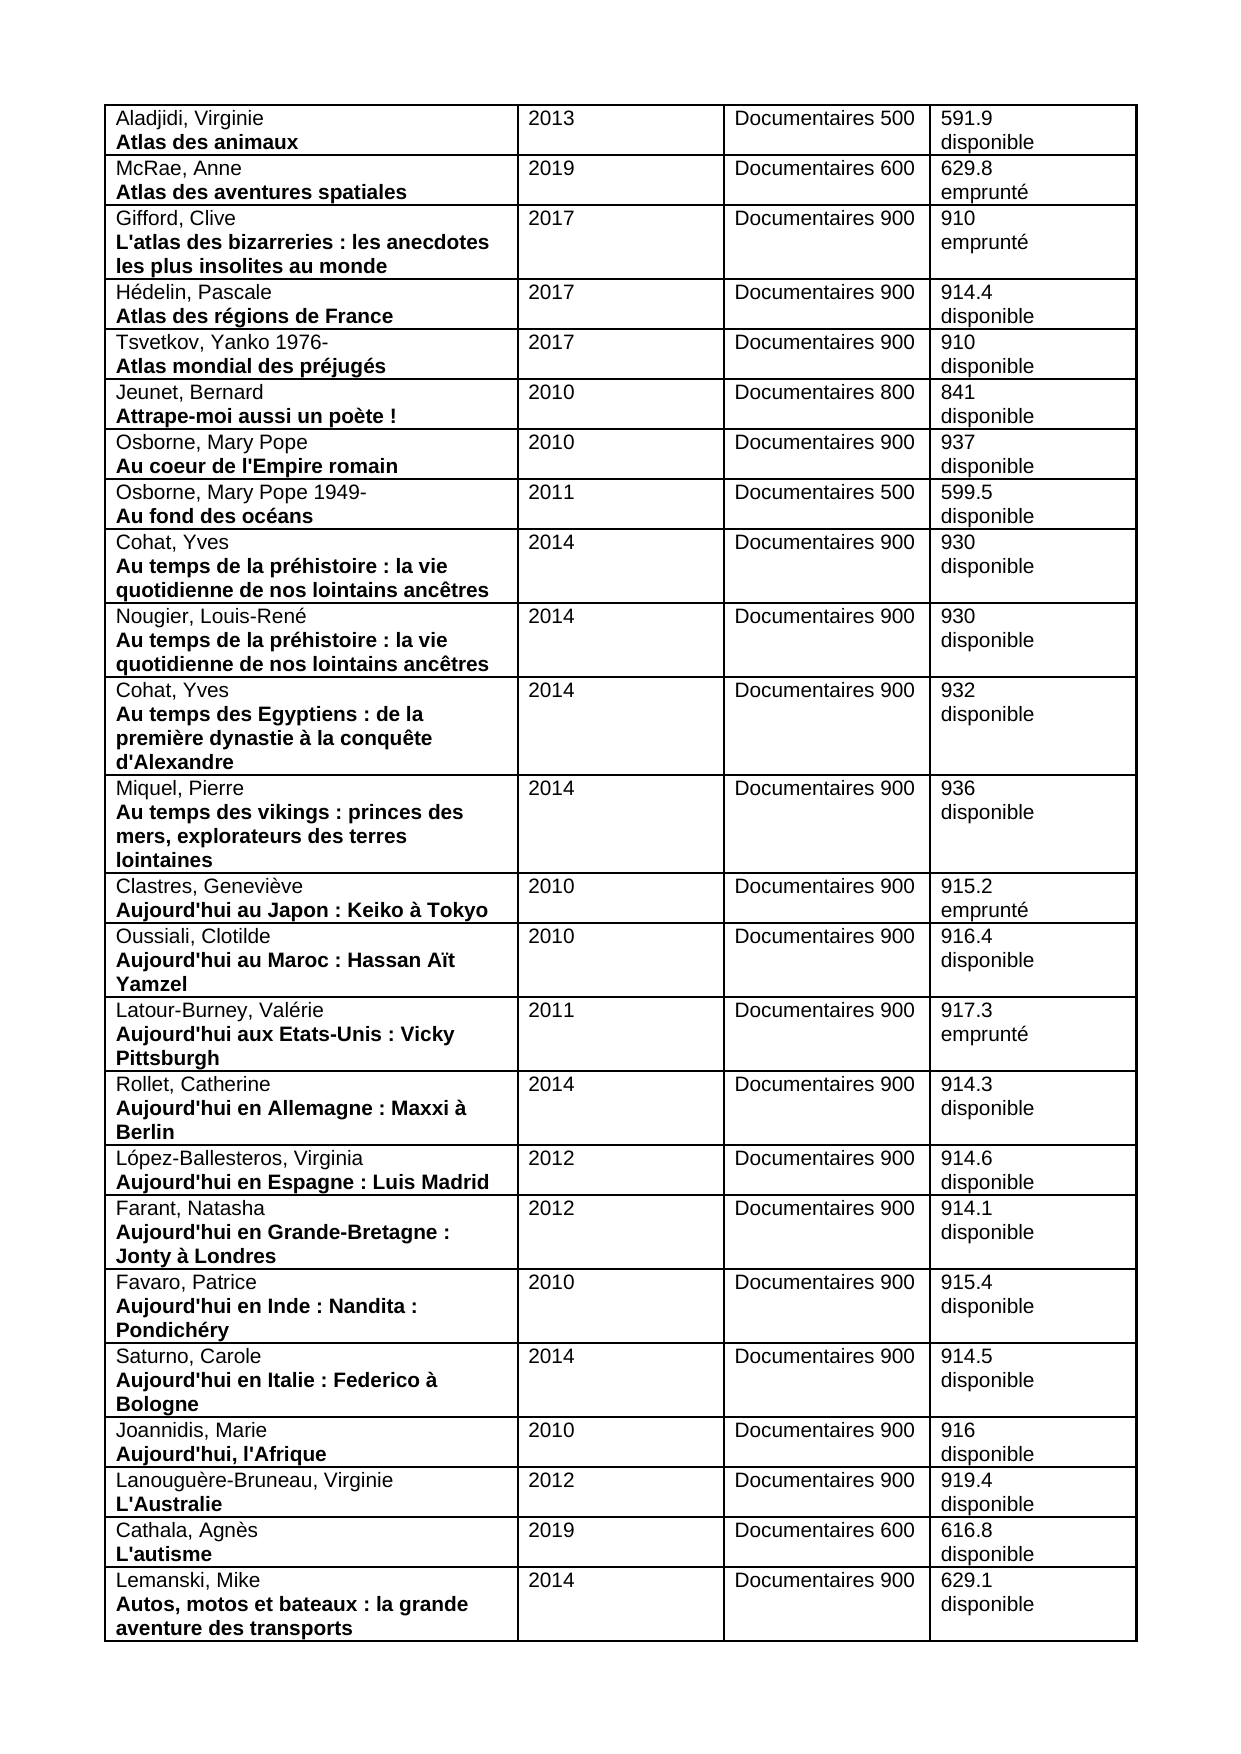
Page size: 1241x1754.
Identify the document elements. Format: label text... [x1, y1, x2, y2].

table_cell López-Ballesteros, Virginia Aujourd'hui en Espagne : Luis Madrid [106, 1146, 517, 1194]
table_cell Miquel, Pierre Au temps des vikings : princes des mers, explorateurs des terres lointaines [106, 776, 517, 872]
table_cell 2014 [519, 530, 723, 602]
table_cell Documentaires 900 [725, 1418, 929, 1466]
table_cell 2014 [519, 1344, 723, 1416]
table_cell Documentaires 900 [725, 776, 929, 872]
table_cell 919.4 disponible [931, 1468, 1135, 1516]
table_cell Rollet, Catherine Aujourd'hui en Allemagne : Maxxi à Berlin [106, 1072, 517, 1144]
table_cell 2014 [519, 1072, 723, 1144]
table_cell Gifford, Clive L'atlas des bizarreries : les anecdotes les plus insolites au monde [106, 206, 517, 278]
table_cell 2012 [519, 1468, 723, 1516]
table_cell Latour-Burney, Valérie Aujourd'hui aux Etats-Unis : Vicky Pittsburgh [106, 998, 517, 1070]
table_cell 2010 [519, 924, 723, 996]
table_cell Documentaires 900 [725, 924, 929, 996]
table_cell Documentaires 900 [725, 206, 929, 278]
table_cell 910 emprunté [931, 206, 1135, 278]
table_cell Hédelin, Pascale Atlas des régions de France [106, 280, 517, 328]
table_cell 2010 [519, 1270, 723, 1342]
table_cell Documentaires 900 [725, 330, 929, 378]
table_cell 629.8 emprunté [931, 156, 1135, 204]
table_cell 915.4 disponible [931, 1270, 1135, 1342]
table_cell 2010 [519, 430, 723, 478]
table_cell Clastres, Geneviève Aujourd'hui au Japon : Keiko à Tokyo [106, 874, 517, 922]
table_cell 2014 [519, 1568, 723, 1639]
table_cell 2014 [519, 776, 723, 872]
table_cell 599.5 disponible [931, 480, 1135, 528]
table_cell Nougier, Louis-René Au temps de la préhistoire : la vie quotidienne de nos lointains ancêtres [106, 604, 517, 676]
table_cell Documentaires 900 [725, 1568, 929, 1639]
table_cell 2012 [519, 1196, 723, 1268]
table_cell Documentaires 900 [725, 280, 929, 328]
table_cell 2017 [519, 330, 723, 378]
table_cell 2011 [519, 998, 723, 1070]
table_cell Documentaires 900 [725, 1196, 929, 1268]
table_cell 916 disponible [931, 1418, 1135, 1466]
table_cell 914.6 disponible [931, 1146, 1135, 1194]
table_cell 2017 [519, 206, 723, 278]
table_cell Aladjidi, Virginie Atlas des animaux [106, 106, 517, 154]
table_cell Documentaires 900 [725, 874, 929, 922]
table_cell Documentaires 600 [725, 156, 929, 204]
table_cell 591.9 disponible [931, 106, 1135, 154]
table_cell Osborne, Mary Pope 1949- Au fond des océans [106, 480, 517, 528]
table_cell Documentaires 900 [725, 998, 929, 1070]
table_cell 2014 [519, 604, 723, 676]
table_cell 2013 [519, 106, 723, 154]
table_cell Jeunet, Bernard Attrape-moi aussi un poète ! [106, 380, 517, 428]
table_cell 2017 [519, 280, 723, 328]
table_cell 937 disponible [931, 430, 1135, 478]
table_cell Cohat, Yves Au temps des Egyptiens : de la première dynastie à la conquête d'Alexandre [106, 678, 517, 774]
table_cell Documentaires 800 [725, 380, 929, 428]
table_cell Farant, Natasha Aujourd'hui en Grande-Bretagne : Jonty à Londres [106, 1196, 517, 1268]
table_cell Documentaires 900 [725, 604, 929, 676]
table_cell 910 disponible [931, 330, 1135, 378]
table_cell Joannidis, Marie Aujourd'hui, l'Afrique [106, 1418, 517, 1466]
table_cell Documentaires 900 [725, 1146, 929, 1194]
table_cell 2012 [519, 1146, 723, 1194]
table_cell Osborne, Mary Pope Au coeur de l'Empire romain [106, 430, 517, 478]
table_cell Documentaires 500 [725, 106, 929, 154]
table_cell Saturno, Carole Aujourd'hui en Italie : Federico à Bologne [106, 1344, 517, 1416]
table_cell 616.8 disponible [931, 1518, 1135, 1566]
table_cell 2010 [519, 380, 723, 428]
table_cell 917.3 emprunté [931, 998, 1135, 1070]
table_cell Oussiali, Clotilde Aujourd'hui au Maroc : Hassan Aït Yamzel [106, 924, 517, 996]
table_cell Documentaires 500 [725, 480, 929, 528]
table_cell 932 disponible [931, 678, 1135, 774]
table_cell 2019 [519, 1518, 723, 1566]
table_cell Favaro, Patrice Aujourd'hui en Inde : Nandita : Pondichéry [106, 1270, 517, 1342]
table_cell Documentaires 600 [725, 1518, 929, 1566]
table_cell 2014 [519, 678, 723, 774]
table_cell Documentaires 900 [725, 1270, 929, 1342]
table_cell 914.1 disponible [931, 1196, 1135, 1268]
table_cell Lemanski, Mike Autos, motos et bateaux : la grande aventure des transports [106, 1568, 517, 1639]
table_cell Cathala, Agnès L'autisme [106, 1518, 517, 1566]
table_cell Tsvetkov, Yanko 1976- Atlas mondial des préjugés [106, 330, 517, 378]
table_cell 930 disponible [931, 530, 1135, 602]
table_cell 914.4 disponible [931, 280, 1135, 328]
table_cell Documentaires 900 [725, 1468, 929, 1516]
table_cell Cohat, Yves Au temps de la préhistoire : la vie quotidienne de nos lointains ancêtres [106, 530, 517, 602]
table_cell McRae, Anne Atlas des aventures spatiales [106, 156, 517, 204]
table_cell 914.3 disponible [931, 1072, 1135, 1144]
table_cell 629.1 disponible [931, 1568, 1135, 1639]
table_cell 2010 [519, 1418, 723, 1466]
table_cell 2010 [519, 874, 723, 922]
table_cell 914.5 disponible [931, 1344, 1135, 1416]
table_cell Documentaires 900 [725, 1072, 929, 1144]
table_cell 936 disponible [931, 776, 1135, 872]
table_cell 2019 [519, 156, 723, 204]
table_cell 2011 [519, 480, 723, 528]
table_cell Lanouguère-Bruneau, Virginie L'Australie [106, 1468, 517, 1516]
table_cell Documentaires 900 [725, 530, 929, 602]
table_cell Documentaires 900 [725, 430, 929, 478]
table_cell Documentaires 900 [725, 1344, 929, 1416]
table_cell 916.4 disponible [931, 924, 1135, 996]
table_cell 930 disponible [931, 604, 1135, 676]
table_cell 841 disponible [931, 380, 1135, 428]
table_cell 915.2 emprunté [931, 874, 1135, 922]
table_cell Documentaires 900 [725, 678, 929, 774]
